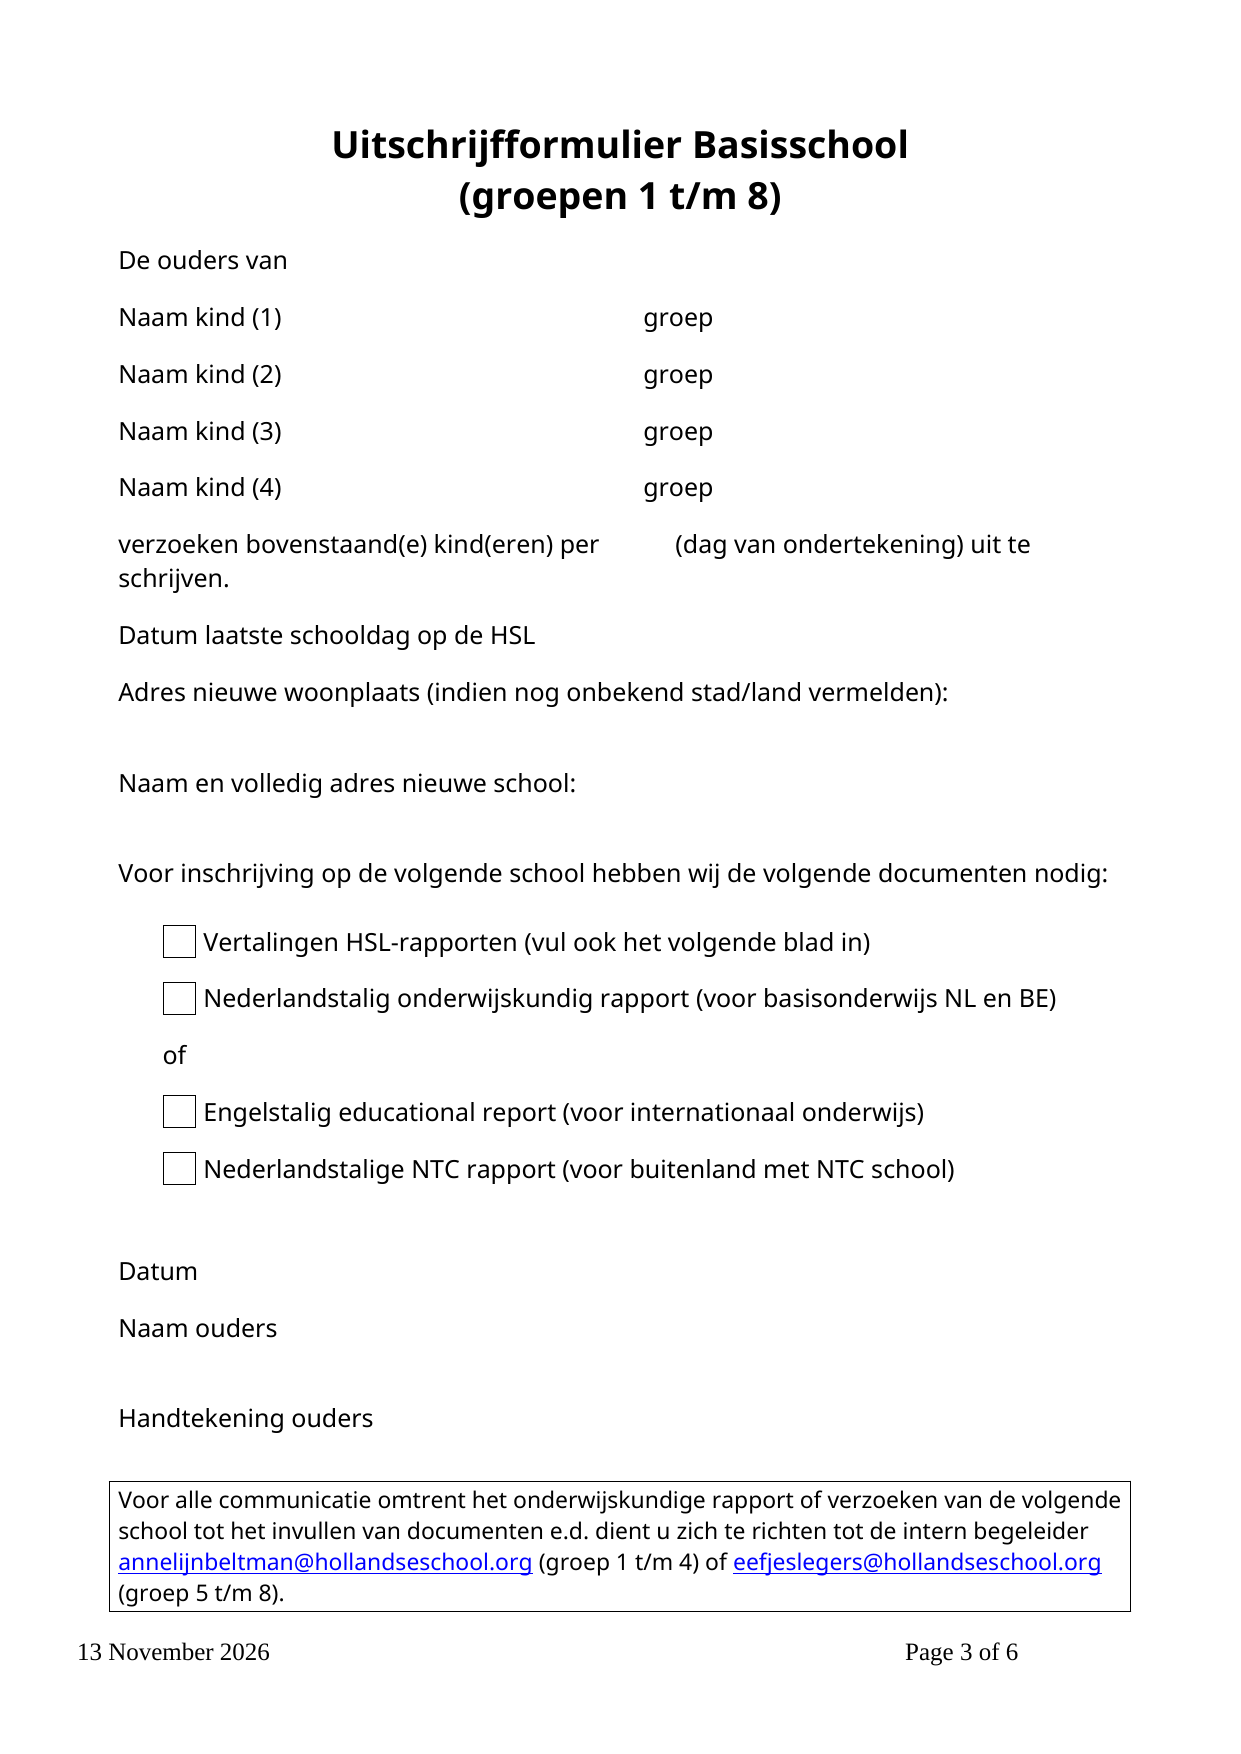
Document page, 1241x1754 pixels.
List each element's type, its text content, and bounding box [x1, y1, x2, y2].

text Naam kind (3) groep [118, 413, 1122, 447]
text Naam kind (2) groep [118, 356, 1122, 391]
text verzoeken bovenstaand(e) kind(eren) per (dag van ondertekening) uit te schrijven. [118, 527, 1122, 595]
text Uitschrijfformulier Basisschool [118, 118, 1122, 169]
text Naam kind (1) groep [118, 300, 1122, 334]
text De ouders van [118, 243, 1122, 277]
text Datum [118, 1253, 1122, 1287]
text (groepen 1 t/m 8) [118, 169, 1122, 220]
text Nederlandstalig onderwijskundig rapport (voor basisonderwijs NL en BE) [118, 981, 1122, 1015]
text Naam kind (4) groep [118, 470, 1122, 504]
text of [118, 1038, 1122, 1072]
text Adres nieuwe woonplaats (indien nog onbekend stad/land vermelden): [118, 674, 1122, 708]
text Vertalingen HSL-rapporten (vul ook het volgende blad in) [118, 924, 1122, 958]
text Handtekening ouders [118, 1401, 1122, 1435]
text Datum laatste schooldag op de HSL [118, 618, 1122, 652]
text Nederlandstalige NTC rapport (voor buitenland met NTC school) [118, 1151, 1122, 1185]
text Naam ouders [118, 1310, 1122, 1344]
text Engelstalig educational report (voor internationaal onderwijs) [118, 1094, 1122, 1128]
text Naam en volledig adres nieuwe school: [118, 765, 1122, 799]
text Voor inschrijving op de volgende school hebben wij de volgende documenten nodig: [118, 856, 1122, 890]
text Voor alle communicatie omtrent het onderwijskundige rapport of verzoeken van de volgende school tot het invullen van documenten e.d. dient u zich te richten tot de intern begeleider annelijnbeltman@hollandseschool.org (groep 1 t/m 4) of eefjeslegers@hollandseschool.org (groep 5 t/m 8). [110, 1482, 1130, 1611]
